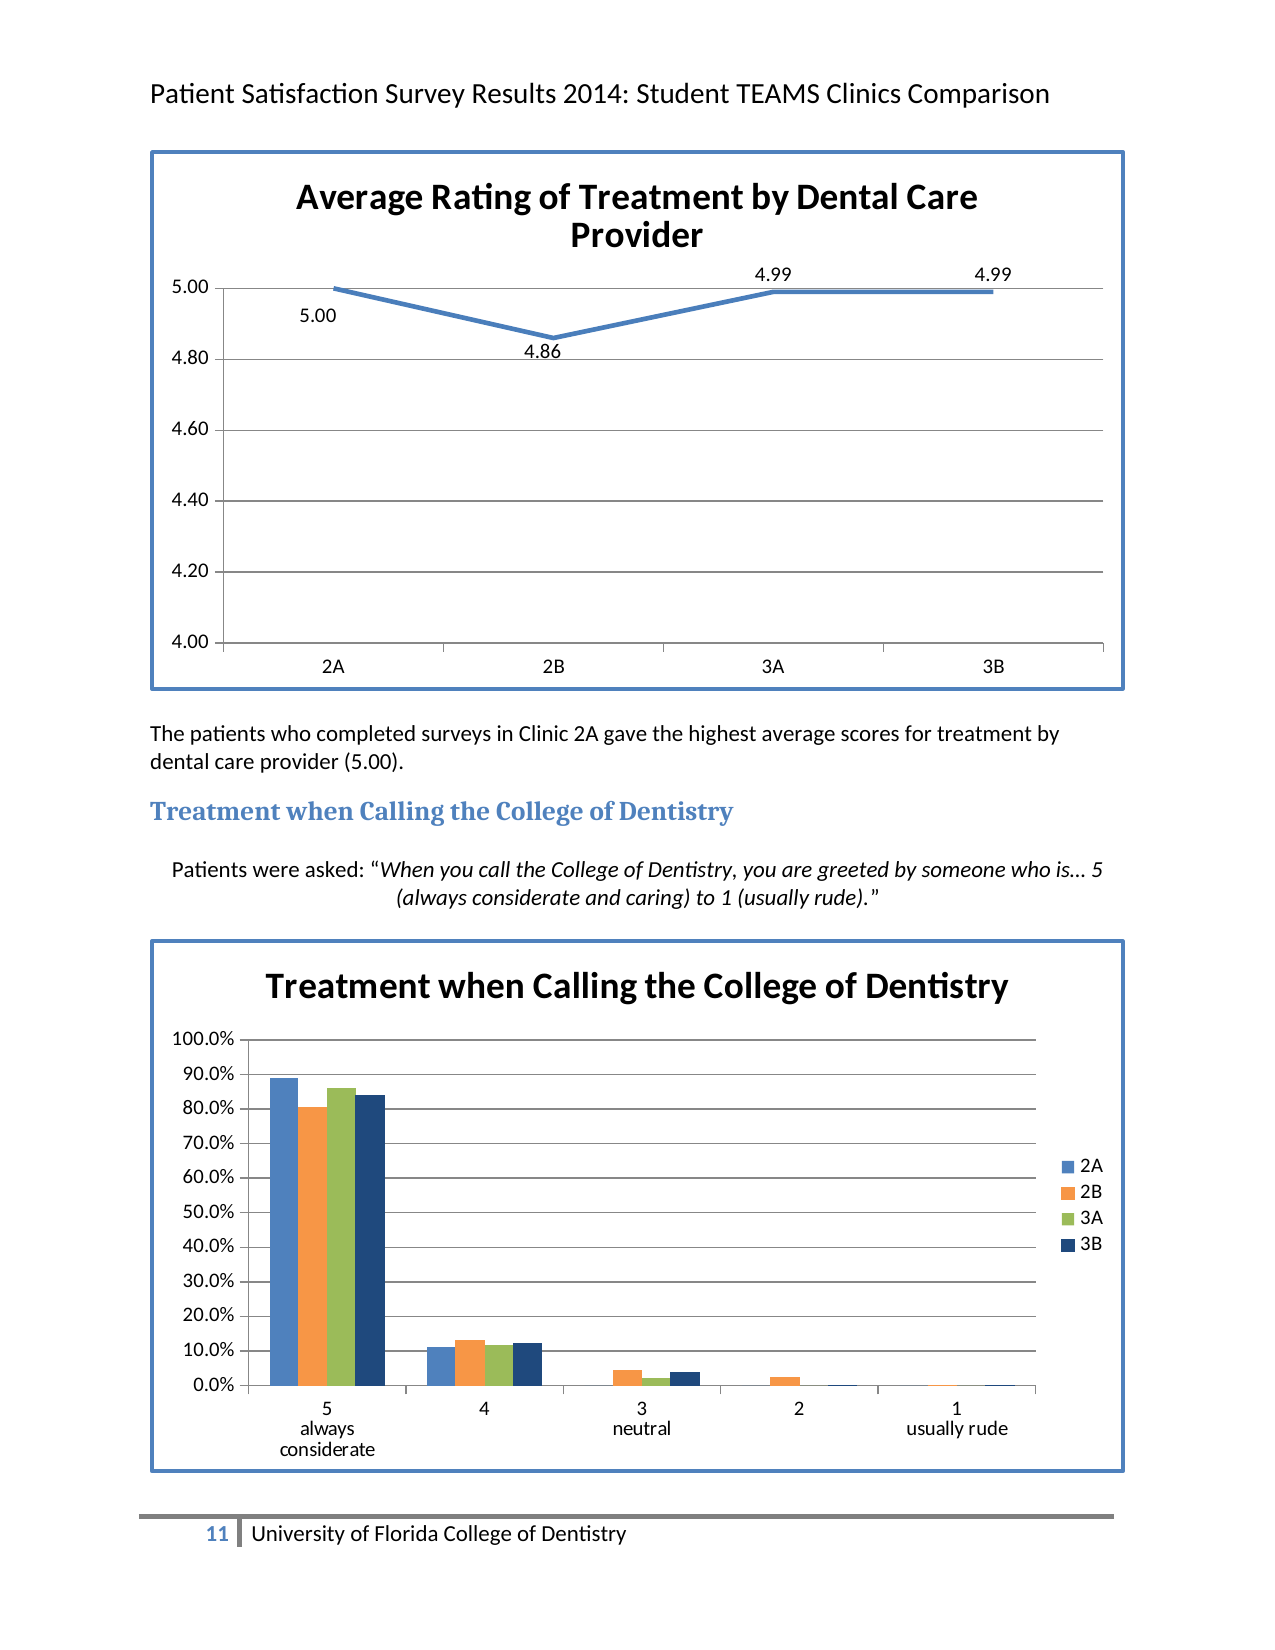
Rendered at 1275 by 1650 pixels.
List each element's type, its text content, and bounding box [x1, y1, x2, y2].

subtitle Treatment when Calling the College of Dentistry [150, 796, 1125, 827]
text Patients were asked: “When you call the College of Dentistry, you are greeted by someone who is… 5 (always considerate and caring) to 1 (usually rude).” [150, 855, 1125, 911]
text The patients who completed surveys in Clinic 2A gave the highest average scores for treatment by dental care provider (5.00). [150, 719, 1125, 775]
